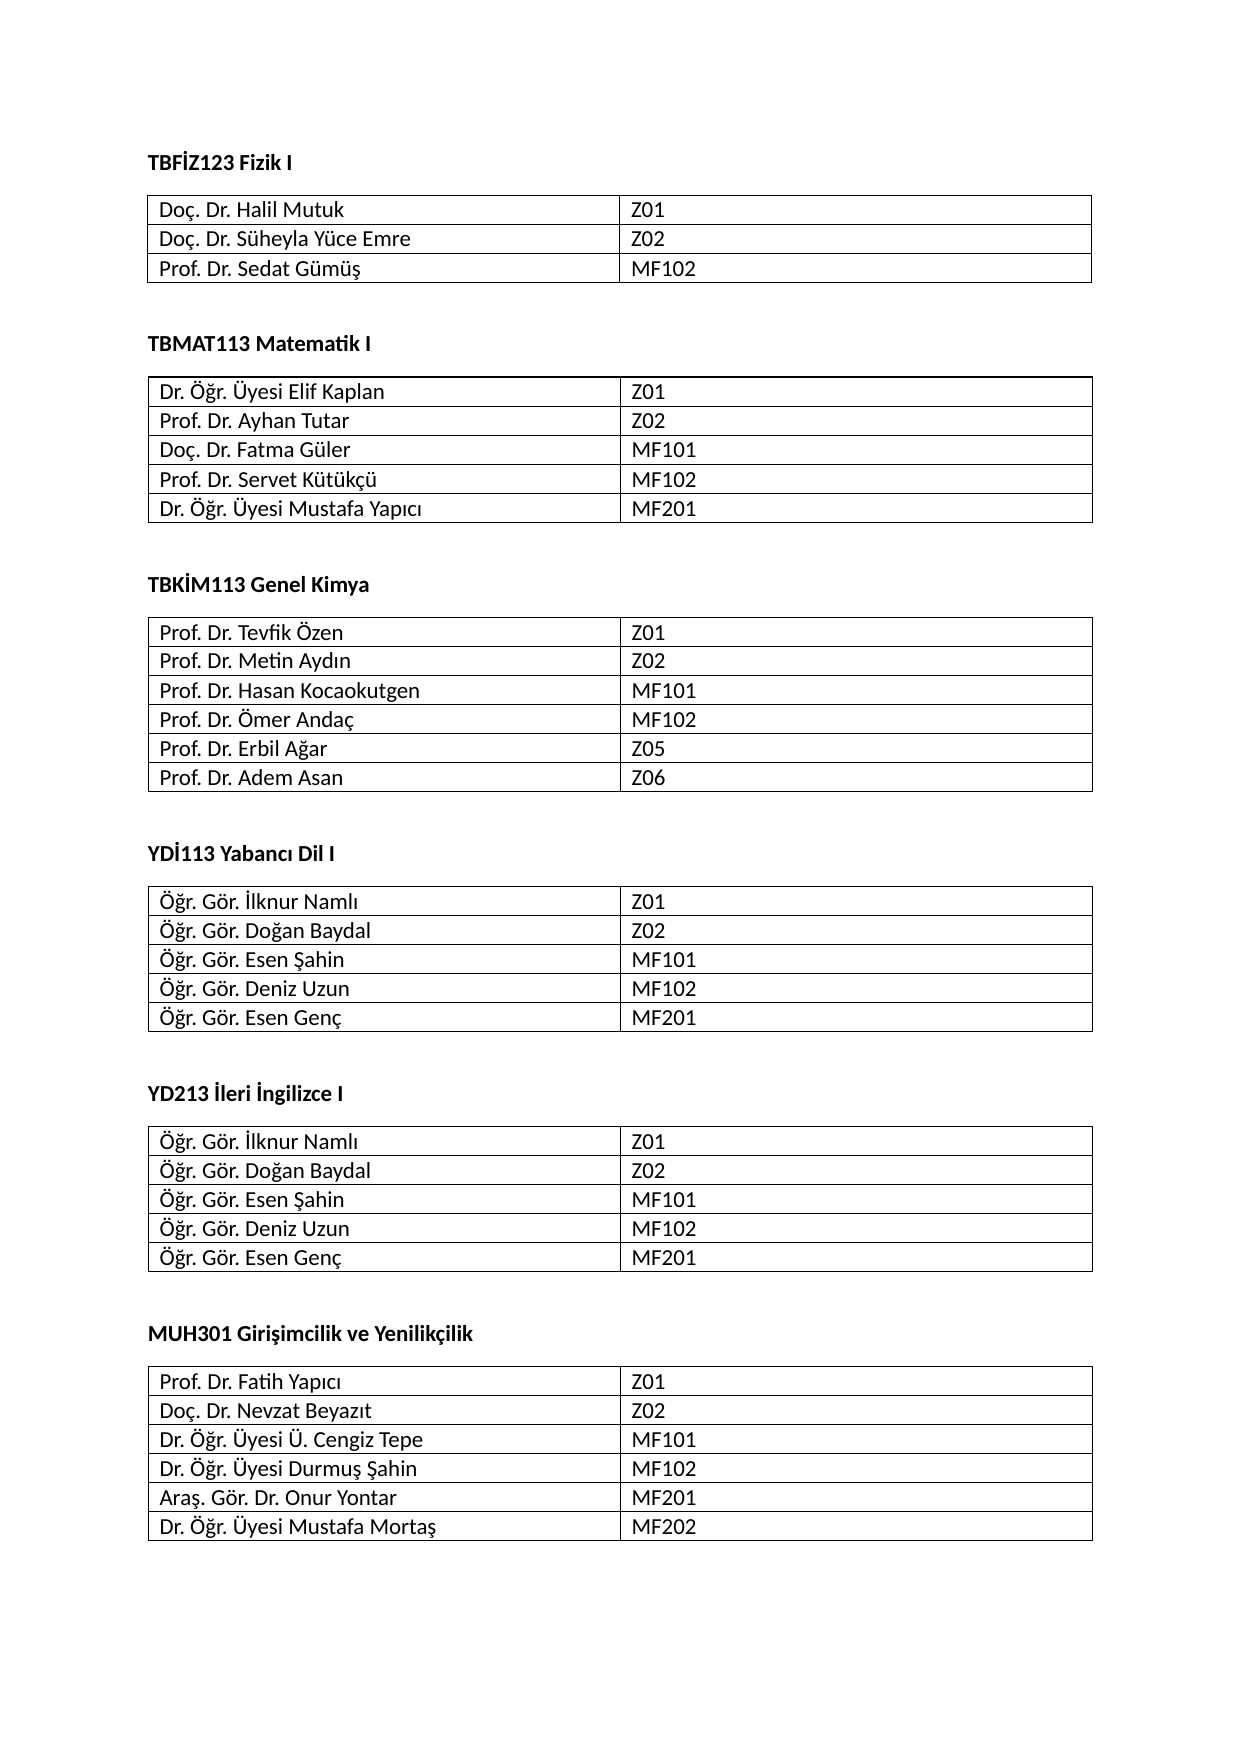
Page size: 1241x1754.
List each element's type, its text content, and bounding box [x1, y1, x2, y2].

table_cell Z02 [621, 1396, 1092, 1424]
table_cell MF102 [621, 705, 1092, 733]
table_header Öğr. Gör. İlknur Namlı [149, 887, 620, 915]
text TBKİM113 Genel Kimya [148, 570, 1093, 598]
table_header Z01 [621, 1127, 1092, 1155]
table_cell Prof. Dr. Metin Aydın [149, 647, 620, 675]
table_cell Öğr. Gör. Esen Şahin [149, 1185, 620, 1213]
table_cell Z02 [621, 1156, 1092, 1184]
table_cell MF202 [621, 1512, 1092, 1540]
table_header Prof. Dr. Tevfik Özen [149, 618, 620, 646]
table_cell Prof. Dr. Erbil Ağar [149, 734, 620, 762]
table_cell MF101 [621, 1185, 1092, 1213]
text YDİ113 Yabancı Dil I [148, 839, 1093, 867]
table_cell Öğr. Gör. Deniz Uzun [149, 1214, 620, 1242]
table_header Doç. Dr. Halil Mutuk [148, 196, 619, 223]
table_cell Dr. Öğr. Üyesi Durmuş Şahin [149, 1454, 620, 1482]
table_cell MF201 [621, 1243, 1092, 1271]
table_header Prof. Dr. Fatih Yapıcı [149, 1367, 620, 1395]
table_cell MF101 [621, 945, 1092, 973]
table_cell MF102 [621, 974, 1092, 1002]
table_header Z01 [620, 196, 1091, 223]
table_cell MF201 [621, 1483, 1092, 1511]
table_cell Z02 [621, 647, 1092, 675]
table_header Dr. Öğr. Üyesi Elif Kaplan [149, 378, 620, 406]
table_cell MF101 [621, 676, 1092, 704]
table_cell Prof. Dr. Hasan Kocaokutgen [149, 676, 620, 704]
text TBMAT113 Matematik I [148, 329, 1093, 358]
table_cell Öğr. Gör. Esen Şahin [149, 945, 620, 973]
text TBFİZ123 Fizik I [148, 148, 1093, 176]
table_cell Dr. Öğr. Üyesi Ü. Cengiz Tepe [149, 1425, 620, 1453]
table_cell MF102 [621, 1214, 1092, 1242]
table_cell Öğr. Gör. Doğan Baydal [149, 916, 620, 944]
text YD213 İleri İngilizce I [148, 1079, 1093, 1107]
table_cell Doç. Dr. Nevzat Beyazıt [149, 1396, 620, 1424]
table_cell Prof. Dr. Adem Asan [149, 763, 620, 791]
table_cell MF102 [620, 254, 1091, 282]
table_cell Öğr. Gör. Doğan Baydal [149, 1156, 620, 1184]
table_cell Prof. Dr. Servet Kütükçü [149, 465, 620, 493]
table_header Z01 [621, 378, 1092, 406]
table_cell Z05 [621, 734, 1092, 762]
table_cell MF102 [621, 1454, 1092, 1482]
table_cell Öğr. Gör. Esen Genç [149, 1243, 620, 1271]
table_header Öğr. Gör. İlknur Namlı [149, 1127, 620, 1155]
table_cell Z02 [620, 225, 1091, 253]
table_cell Prof. Dr. Ömer Andaç [149, 705, 620, 733]
table_header Z01 [621, 887, 1092, 915]
text MUH301 Girişimcilik ve Yenilikçilik [148, 1319, 1093, 1347]
table_cell Araş. Gör. Dr. Onur Yontar [149, 1483, 620, 1511]
table_cell Doç. Dr. Fatma Güler [149, 436, 620, 464]
table_cell Doç. Dr. Süheyla Yüce Emre [148, 225, 619, 253]
table_cell Dr. Öğr. Üyesi Mustafa Mortaş [149, 1512, 620, 1540]
table_cell Z02 [621, 407, 1092, 434]
table_cell MF201 [621, 494, 1092, 522]
table_header Z01 [621, 618, 1092, 646]
table_cell Öğr. Gör. Deniz Uzun [149, 974, 620, 1002]
table_cell MF102 [621, 465, 1092, 493]
table_cell Z06 [621, 763, 1092, 791]
table_cell Prof. Dr. Ayhan Tutar [149, 407, 620, 434]
table_cell Prof. Dr. Sedat Gümüş [148, 254, 619, 282]
table_header Z01 [621, 1367, 1092, 1395]
table_cell MF101 [621, 436, 1092, 464]
table_cell MF101 [621, 1425, 1092, 1453]
table_cell Dr. Öğr. Üyesi Mustafa Yapıcı [149, 494, 620, 522]
table_cell MF201 [621, 1003, 1092, 1031]
table_cell Öğr. Gör. Esen Genç [149, 1003, 620, 1031]
table_cell Z02 [621, 916, 1092, 944]
